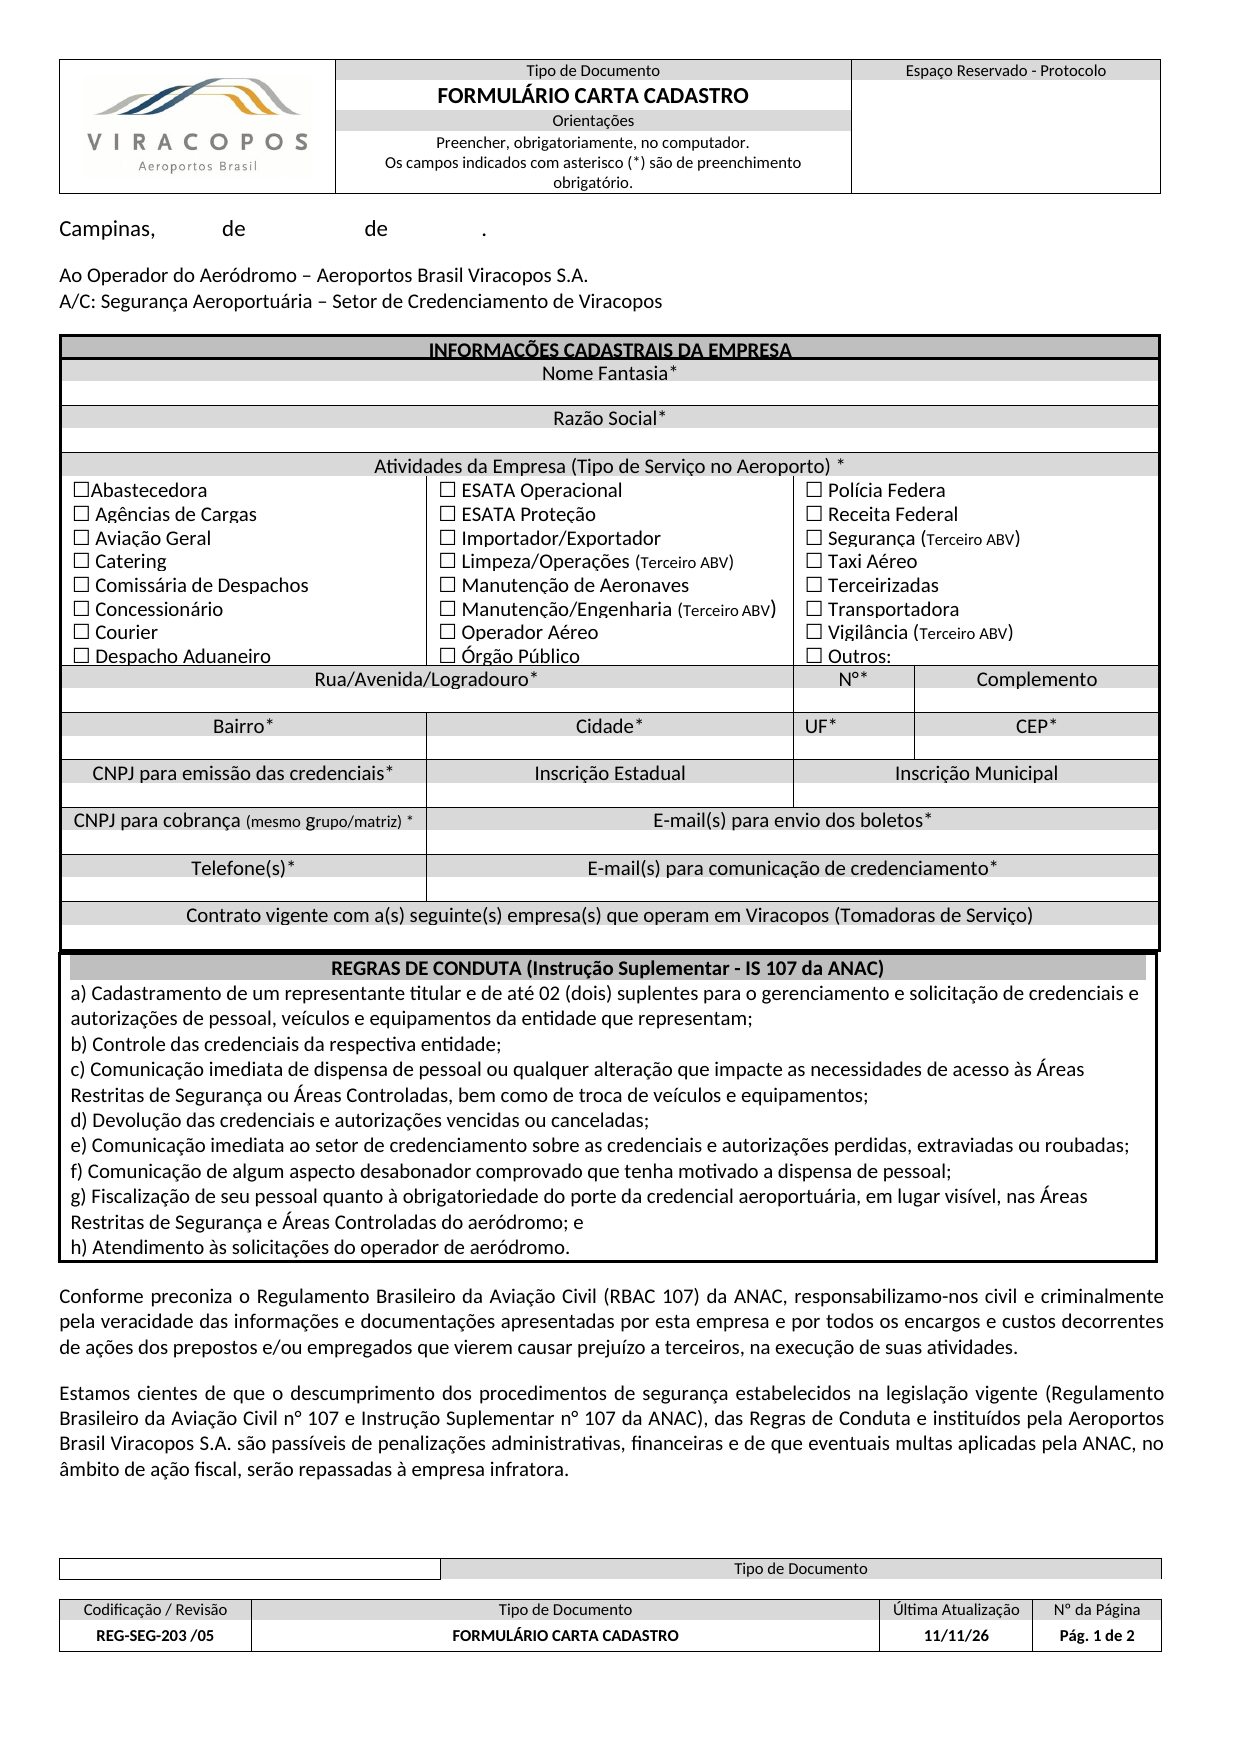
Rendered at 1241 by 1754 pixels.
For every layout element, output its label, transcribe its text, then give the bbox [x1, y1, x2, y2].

table_cell Limpeza/Operações (Terceiro ABV) [427, 546, 793, 570]
table_cell [852, 80, 1160, 193]
table_cell Aviação Geral [62, 523, 426, 546]
table_cell Atividades da Empresa (Tipo de Serviço no Aeroporto) * [62, 453, 1158, 476]
text Ao Operador do Aeródromo – Aeroportos Brasil Viracopos S.A. [59, 262, 1181, 288]
table_cell Órgão Público [427, 641, 793, 665]
table_cell N°* [794, 666, 914, 688]
table_cell Comissária de Despachos [62, 570, 426, 594]
table_cell Despacho Aduaneiro [62, 641, 426, 665]
table_cell Vigilância (Terceiro ABV) [794, 618, 1158, 641]
text Conforme preconiza o Regulamento Brasileiro da Aviação Civil (RBAC 107) da ANAC, responsabilizamo-nos civil e criminalmente pela veracidade das informações e documentações apresentadas por esta empresa e por todos os encargos e custos decorrentes de ações dos prepostos e/ou empregados que vierem causar prejuízo a terceiros, na execução de suas atividades. [59, 1283, 1167, 1359]
table_cell ESATA Proteção [427, 499, 793, 523]
table_cell [62, 428, 1158, 452]
table_cell Rua/Avenida/Logradouro* [62, 666, 793, 688]
table_cell Contrato vigente com a(s) seguinte(s) empresa(s) que operam em Viracopos (Tomadoras de Serviço) [62, 902, 1158, 925]
table_cell [915, 688, 1158, 712]
table_cell Importador/Exportador [427, 523, 793, 546]
table_cell Catering [62, 546, 426, 570]
table_cell [427, 736, 793, 759]
table_cell Telefone(s)* [62, 855, 426, 877]
table_cell [62, 688, 793, 712]
table_cell Operador Aéreo [427, 618, 793, 641]
table_cell Agências de Cargas [62, 499, 426, 523]
table_cell [794, 688, 914, 712]
table_cell [427, 830, 1158, 854]
table_header Tipo de Documento [441, 1559, 1161, 1579]
table_cell Receita Federal [794, 499, 1158, 523]
table_cell [427, 878, 1158, 901]
table_cell [62, 878, 426, 901]
table_cell [794, 736, 914, 759]
table_cell [62, 925, 1158, 948]
table_cell CNPJ para cobrança (mesmo grupo/matriz) * [62, 808, 426, 830]
table_cell Razão Social* [62, 406, 1158, 428]
table_cell Taxi Aéreo [794, 546, 1158, 570]
text Estamos cientes de que o descumprimento dos procedimentos de segurança estabelecidos na legislação vigente (Regulamento Brasileiro da Aviação Civil n° 107 e Instrução Suplementar n° 107 da ANAC), das Regras de Conduta e instituídos pela Aeroportos Brasil Viracopos S.A. são passíveis de penalizações administrativas, financeiras e de que eventuais multas aplicadas pela ANAC, no âmbito de ação fiscal, serão repassadas à empresa infratora. [59, 1380, 1167, 1481]
table_cell [794, 783, 1158, 807]
table_cell UF* [794, 713, 914, 736]
table_cell Manutenção/Engenharia (Terceiro ABV) [427, 594, 793, 617]
table_header INFORMAÇÕES CADASTRAIS DA EMPRESA [62, 337, 1158, 357]
table_cell Nome Fantasia* [62, 360, 1158, 381]
table_cell [62, 783, 426, 807]
table_cell [915, 736, 1158, 759]
table_header Espaço Reservado - Protocolo [852, 60, 1160, 80]
table_cell Preencher, obrigatoriamente, no computador. Os campos indicados com asterisco (*) são de preenchimento obrigatório. [336, 131, 851, 193]
table_cell [62, 830, 426, 854]
table_cell CNPJ para emissão das credenciais* [62, 760, 426, 783]
table_cell [427, 783, 793, 807]
picture [83, 75, 312, 178]
table_cell Manutenção de Aeronaves [427, 570, 793, 594]
table_cell Outros: [794, 641, 1158, 665]
table_cell Cidade* [427, 713, 793, 736]
table_cell Terceirizadas [794, 570, 1158, 594]
table_cell Courier [62, 618, 426, 641]
table_cell Orientações [336, 110, 851, 131]
table_cell Segurança (Terceiro ABV) [794, 523, 1158, 546]
table_cell E-mail(s) para envio dos boletos* [427, 808, 1158, 830]
text A/C: Segurança Aeroportuária – Setor de Credenciamento de Viracopos [59, 288, 1181, 313]
table_cell Concessionário [62, 594, 426, 617]
table_cell Polícia Federa [794, 476, 1158, 499]
table_cell CEP* [915, 713, 1158, 736]
table_header REGRAS DE CONDUTA (Instrução Suplementar - IS 107 da ANAC) a) Cadastramento de um representante titular e de até 02 (dois) suplentes para o gerenciamento e solicitação de credenciais e autorizações de pessoal, veículos e equipamentos da entidade que representam; b) Controle das credenciais da respectiva entidade; c) Comunicação imediata de dispensa de pessoal ou qualquer alteração que impacte as necessidades de acesso às Áreas Restritas de Segurança ou Áreas Controladas, bem como de troca de veículos e equipamentos; d) Devolução das credenciais e autorizações vencidas ou canceladas; e) Comunicação imediata ao setor de credenciamento sobre as credenciais e autorizações perdidas, extraviadas ou roubadas; f) Comunicação de algum aspecto desabonador comprovado que tenha motivado a dispensa de pessoal; g) Fiscalização de seu pessoal quanto à obrigatoriedade do porte da credencial aeroportuária, em lugar visível, nas Áreas Restritas de Segurança e Áreas Controladas do aeródromo; e h) Atendimento às solicitações do operador de aeródromo. [61, 955, 1155, 1260]
table_cell FORMULÁRIO CARTA CADASTRO [336, 80, 851, 109]
text Campinas, de de . [59, 214, 1181, 242]
table_cell [62, 736, 426, 759]
table_cell Transportadora [794, 594, 1158, 617]
table_header Tipo de Documento [336, 60, 851, 80]
table_cell Inscrição Municipal [794, 760, 1158, 783]
table_cell ESATA Operacional [427, 476, 793, 499]
table_cell Complemento [915, 666, 1158, 688]
table_cell Abastecedora [62, 476, 426, 499]
table_header [60, 60, 335, 193]
table_cell Bairro* [62, 713, 426, 736]
table_cell [62, 381, 1158, 404]
table_cell Inscrição Estadual [427, 760, 793, 783]
table_cell E-mail(s) para comunicação de credenciamento* [427, 855, 1158, 877]
table_header [60, 1559, 440, 1579]
